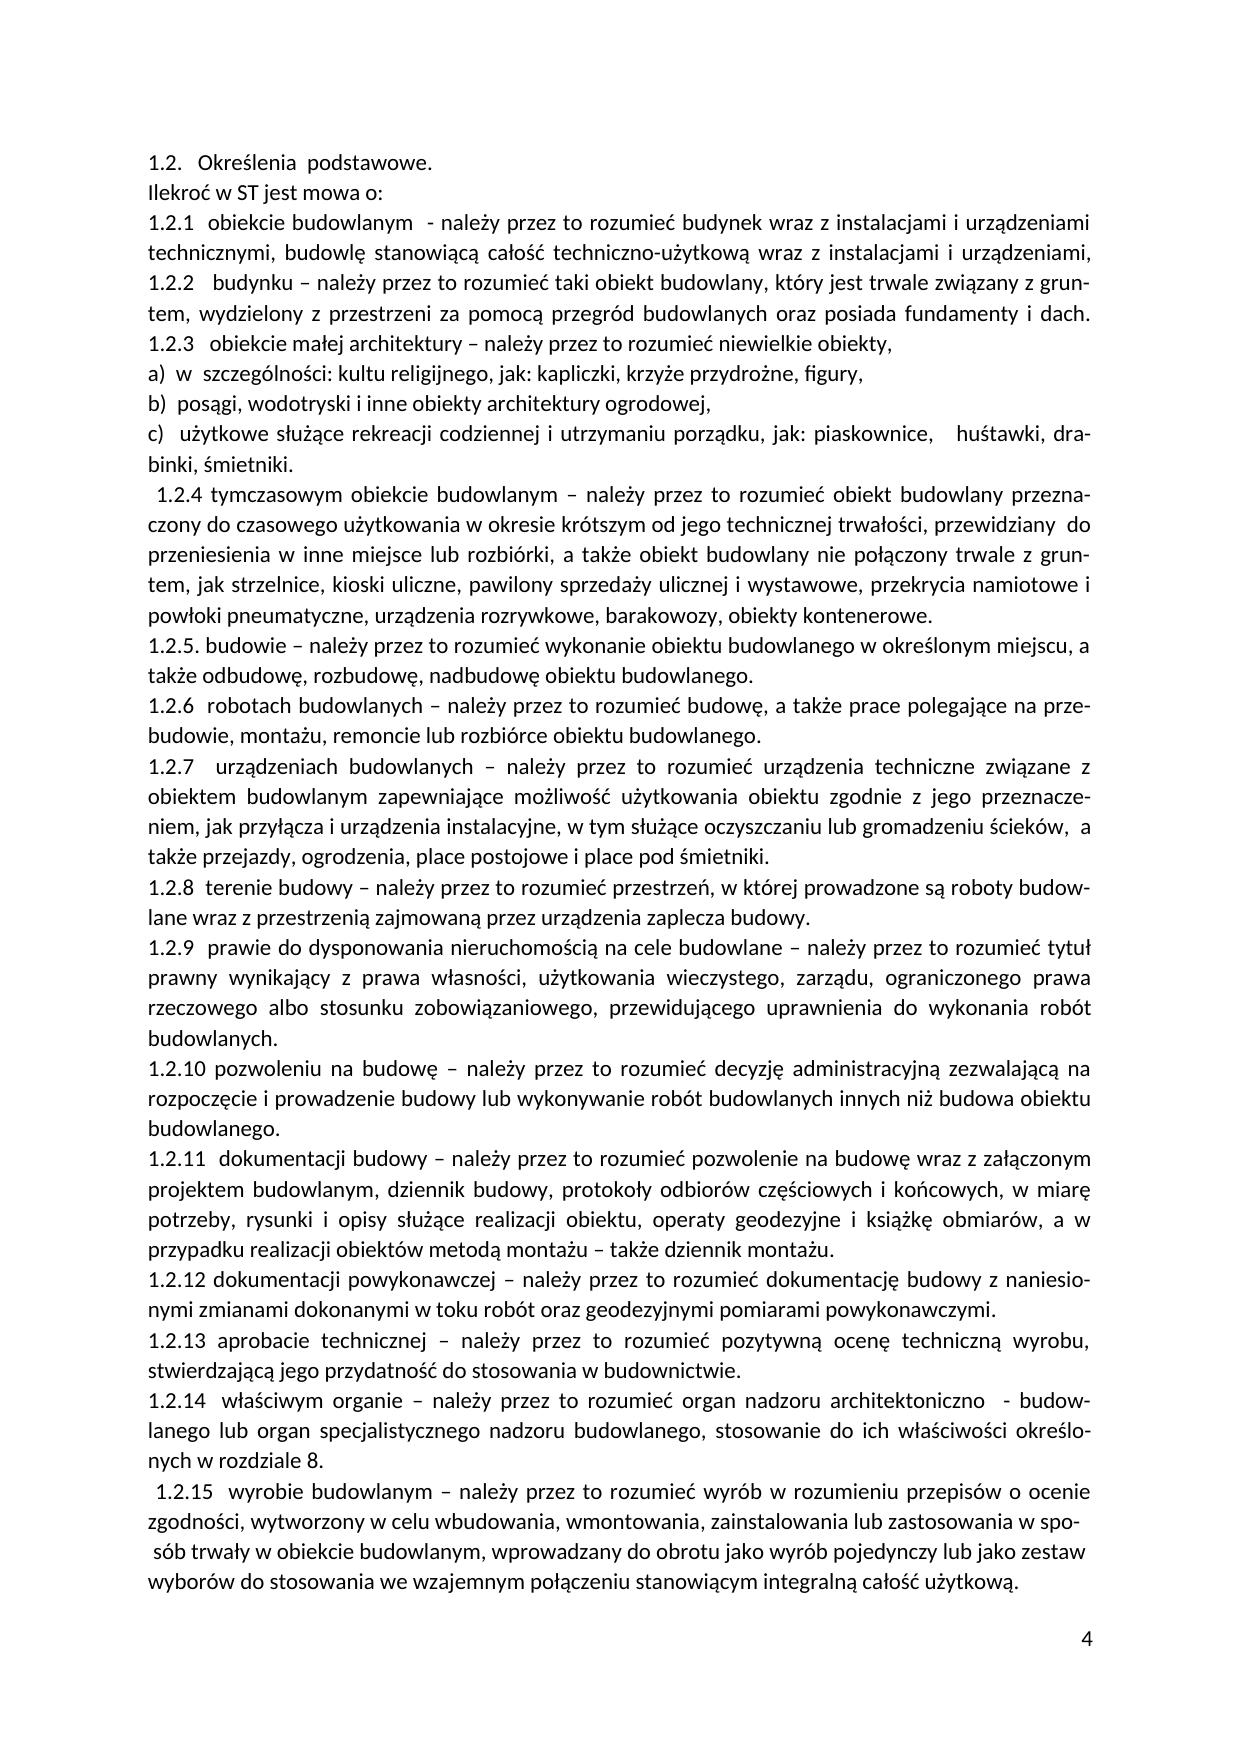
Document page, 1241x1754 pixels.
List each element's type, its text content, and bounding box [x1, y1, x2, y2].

text 1.2. Określenia podstawowe. [148, 148, 1093, 176]
text 1.2.6 robotach budowlanych – należy przez to rozumieć budowę, a także prace polegające na prze- budowie, montażu, remoncie lub rozbiórce obiektu budowlanego. [148, 691, 1093, 749]
text wyborów do stosowania we wzajemnym połączeniu stanowiącym integralną całość użytkową. [148, 1567, 1093, 1595]
text 1.2.4 tymczasowym obiekcie budowlanym – należy przez to rozumieć obiekt budowlany przezna- czony do czasowego użytkowania w okresie krótszym od jego technicznej trwałości, przewidziany do przeniesienia w inne miejsce lub rozbiórki, a także obiekt budowlany nie połączony trwale z grun- tem, jak strzelnice, kioski uliczne, pawilony sprzedaży ulicznej i wystawowe, przekrycia namiotowe i powłoki pneumatyczne, urządzenia rozrywkowe, barakowozy, obiekty kontenerowe. [148, 480, 1093, 629]
text c) użytkowe służące rekreacji codziennej i utrzymaniu porządku, jak: piaskownice, huśtawki, dra- binki, śmietniki. [148, 419, 1093, 478]
text sób trwały w obiekcie budowlanym, wprowadzany do obrotu jako wyrób pojedynczy lub jako zestaw [148, 1537, 1093, 1565]
text 1.2.1 obiekcie budowlanym - należy przez to rozumieć budynek wraz z instalacjami i urządzeniami technicznymi, budowlę stanowiącą całość techniczno-użytkową wraz z instalacjami i urządzeniami, 1.2.2 budynku – należy przez to rozumieć taki obiekt budowlany, który jest trwale związany z grun- tem, wydzielony z przestrzeni za pomocą przegród budowlanych oraz posiada fundamenty i dach. 1.2.3 obiekcie małej architektury – należy przez to rozumieć niewielkie obiekty, [148, 208, 1093, 357]
text 1.2.5. budowie – należy przez to rozumieć wykonanie obiektu budowlanego w określonym miejscu, a także odbudowę, rozbudowę, nadbudowę obiektu budowlanego. [148, 631, 1093, 689]
text 1.2.11 dokumentacji budowy – należy przez to rozumieć pozwolenie na budowę wraz z załączonym projektem budowlanym, dziennik budowy, protokoły odbiorów częściowych i końcowych, w miarę potrzeby, rysunki i opisy służące realizacji obiektu, operaty geodezyjne i książkę obmiarów, a w przypadku realizacji obiektów metodą montażu – także dziennik montażu. [148, 1144, 1093, 1263]
text 1.2.14 właściwym organie – należy przez to rozumieć organ nadzoru architektoniczno - budow- lanego lub organ specjalistycznego nadzoru budowlanego, stosowanie do ich właściwości określo- nych w rozdziale 8. [148, 1386, 1093, 1474]
text 1.2.9 prawie do dysponowania nieruchomością na cele budowlane – należy przez to rozumieć tytuł prawny wynikający z prawa własności, użytkowania wieczystego, zarządu, ograniczonego prawa rzeczowego albo stosunku zobowiązaniowego, przewidującego uprawnienia do wykonania robót budowlanych. [148, 933, 1093, 1052]
text 1.2.10 pozwoleniu na budowę – należy przez to rozumieć decyzję administracyjną zezwalającą na rozpoczęcie i prowadzenie budowy lub wykonywanie robót budowlanych innych niż budowa obiektu budowlanego. [148, 1054, 1093, 1142]
text 1.2.7 urządzeniach budowlanych – należy przez to rozumieć urządzenia techniczne związane z obiektem budowlanym zapewniające możliwość użytkowania obiektu zgodnie z jego przeznacze- niem, jak przyłącza i urządzenia instalacyjne, w tym służące oczyszczaniu lub gromadzeniu ścieków, a także przejazdy, ogrodzenia, place postojowe i place pod śmietniki. [148, 752, 1093, 870]
text b) posągi, wodotryski i inne obiekty architektury ogrodowej, [148, 389, 1093, 417]
text 1.2.15 wyrobie budowlanym – należy przez to rozumieć wyrób w rozumieniu przepisów o ocenie zgodności, wytworzony w celu wbudowania, wmontowania, zainstalowania lub zastosowania w spo- [148, 1477, 1093, 1535]
text Ilekroć w ST jest mowa o: [148, 178, 1093, 206]
text 1.2.8 terenie budowy – należy przez to rozumieć przestrzeń, w której prowadzone są roboty budow- lane wraz z przestrzenią zajmowaną przez urządzenia zaplecza budowy. [148, 873, 1093, 931]
text a) w szczególności: kultu religijnego, jak: kapliczki, krzyże przydrożne, figury, [148, 359, 1093, 387]
text 1.2.12 dokumentacji powykonawczej – należy przez to rozumieć dokumentację budowy z naniesio- nymi zmianami dokonanymi w toku robót oraz geodezyjnymi pomiarami powykonawczymi. [148, 1265, 1093, 1323]
text 1.2.13 aprobacie technicznej – należy przez to rozumieć pozytywną ocenę techniczną wyrobu, stwierdzającą jego przydatność do stosowania w budownictwie. [148, 1326, 1093, 1384]
